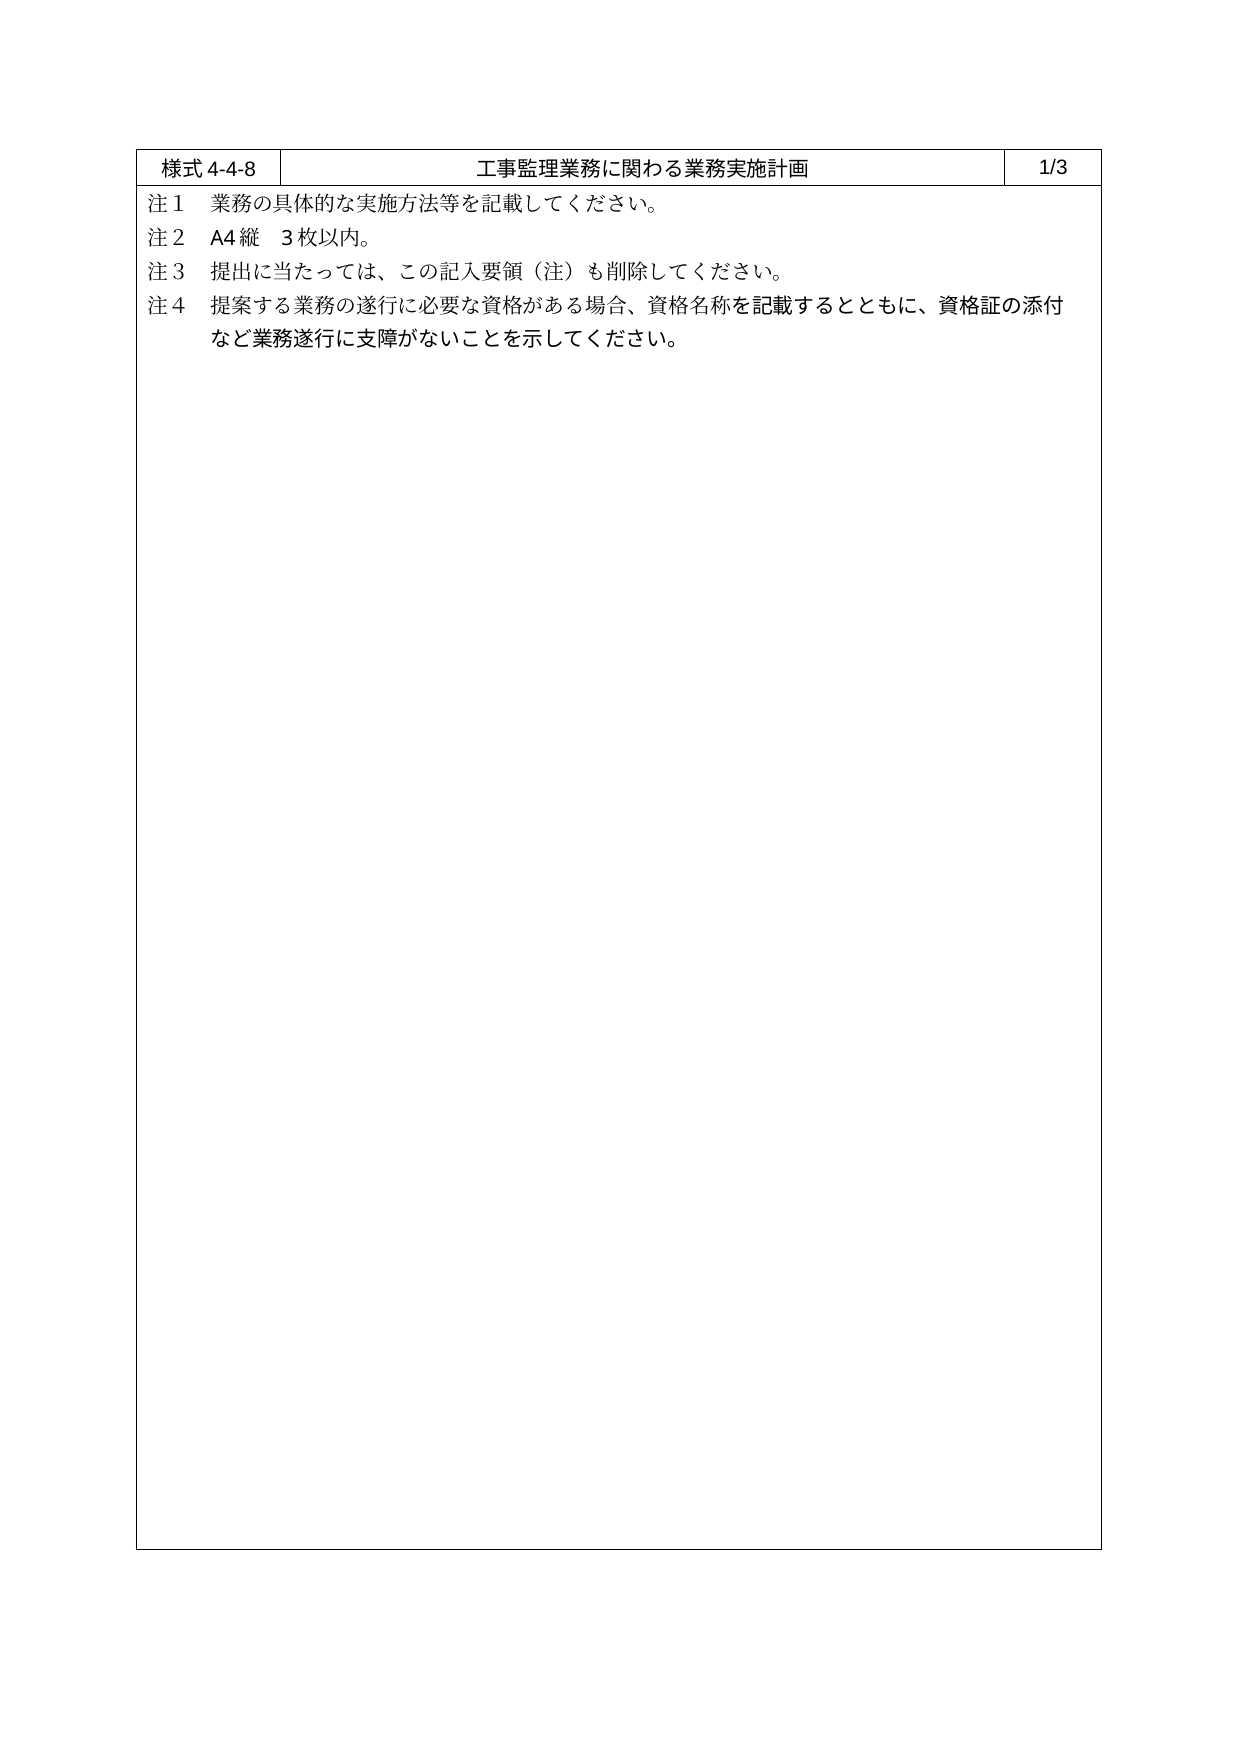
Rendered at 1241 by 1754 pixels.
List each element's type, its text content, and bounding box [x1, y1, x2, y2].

table_header 1/3 [1005, 150, 1101, 184]
table_header 工事監理業務に関わる業務実施計画 [281, 150, 1004, 184]
table_header 様式4-4-8 [137, 150, 280, 184]
table_cell 注１ 業務の具体的な実施方法等を記載してください。 注２ A4縦 3枚以内。 注３ 提出に当たっては、この記入要領（注）も削除してください。 注４ 提案する業務の遂行に必要な資格がある場合、資格名称を記載するとともに、資格証の添付 など業務遂行に支障がないことを示してください。 [137, 186, 1101, 1549]
